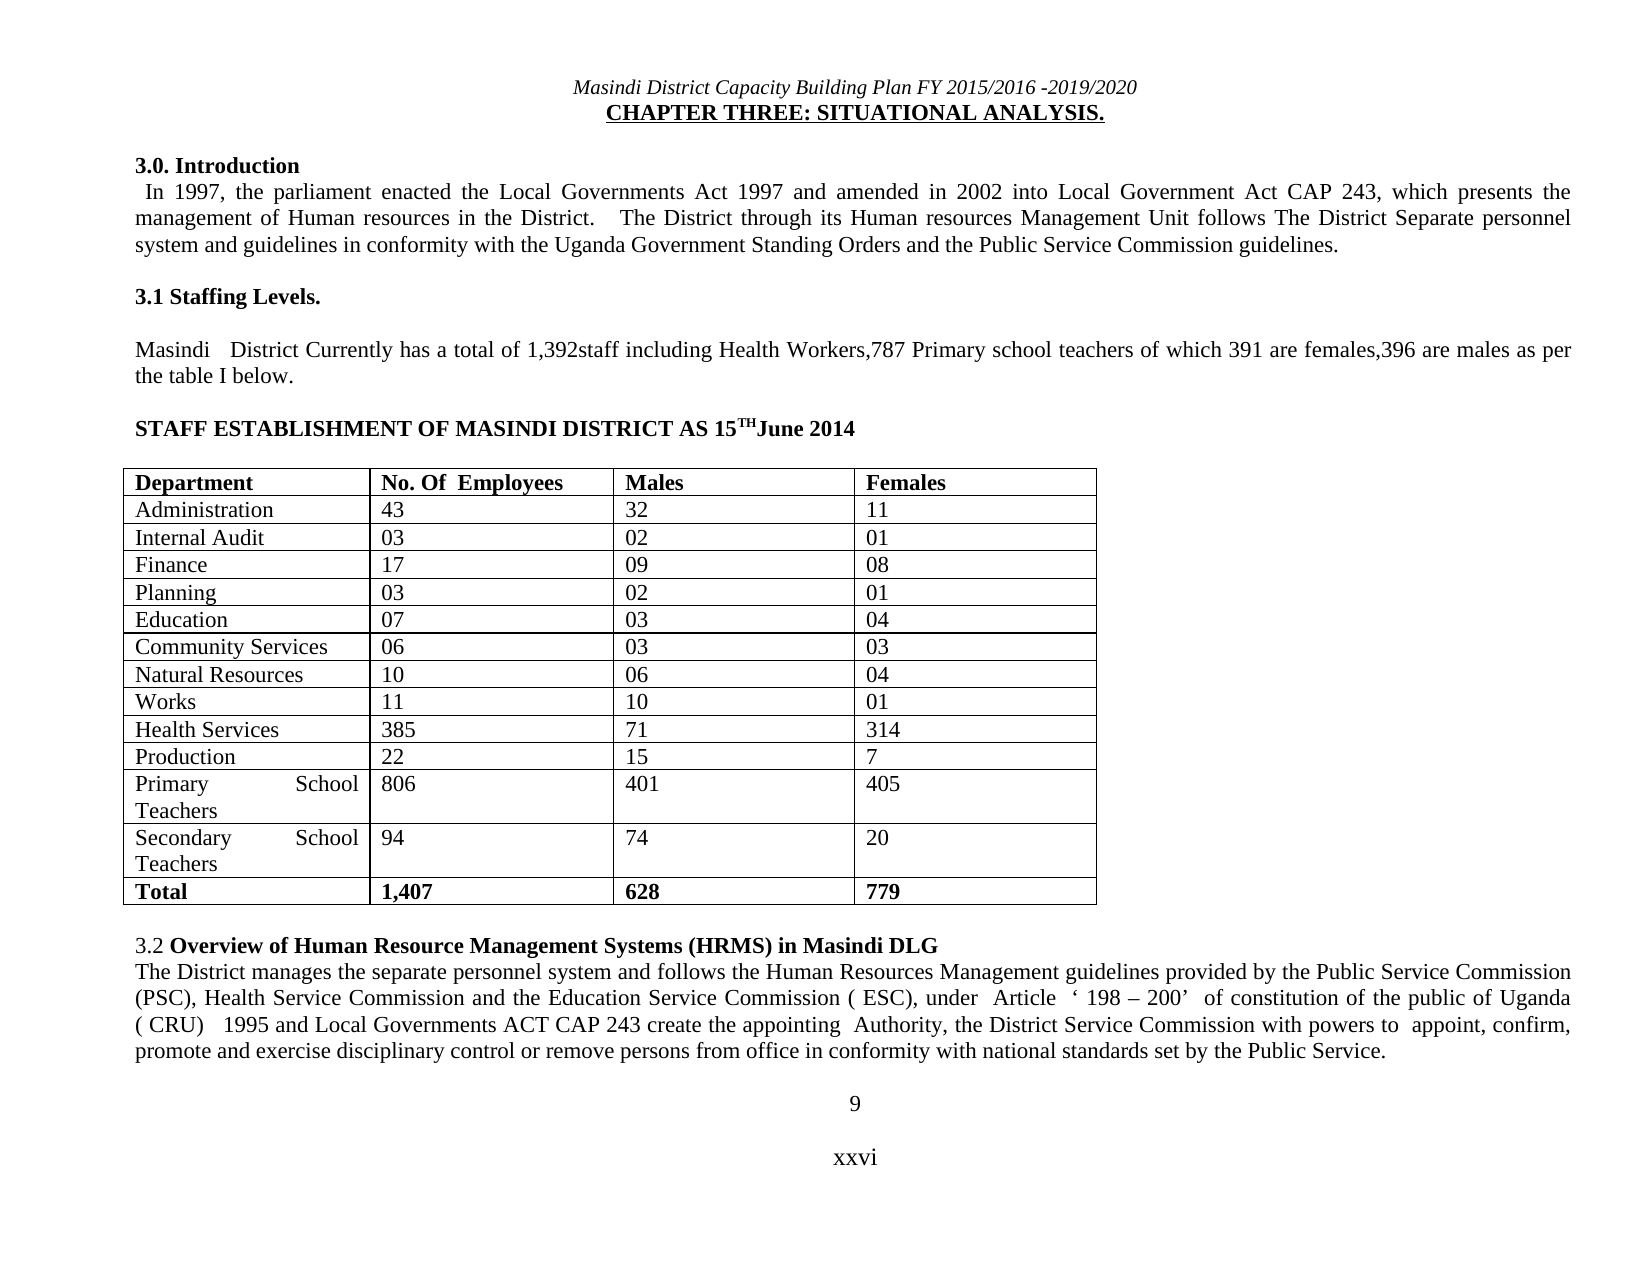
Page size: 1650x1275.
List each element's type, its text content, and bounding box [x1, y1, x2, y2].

text The District manages the separate personnel system and follows the Human Resources Management guidelines provided by the Public Service Commission (PSC), Health Service Commission and the Education Service Commission ( ESC), under Article ‘ 198 – 200’ of constitution of the public of Uganda ( CRU) 1995 and Local Governments ACT CAP 243 create the appointing Authority, the District Service Commission with powers to appoint, confirm, promote and exercise disciplinary control or remove persons from office in conformity with national standards set by the Public Service. [135, 958, 1575, 1063]
table_cell 779 [855, 878, 1096, 904]
table_cell 405 [855, 770, 1096, 823]
table_cell 11 [855, 496, 1096, 523]
table_cell Production [124, 743, 369, 769]
table_cell 02 [614, 579, 854, 605]
table_cell Education [124, 606, 369, 632]
table_cell Health Services [124, 716, 369, 742]
table_cell 94 [371, 824, 613, 877]
table_cell 401 [614, 770, 854, 823]
table_cell 17 [371, 551, 613, 578]
table_cell 43 [371, 496, 613, 523]
table_cell 11 [371, 688, 613, 714]
table_cell 385 [371, 716, 613, 742]
table_cell 20 [855, 824, 1096, 877]
text STAFF ESTABLISHMENT OF MASINDI DISTRICT AS 15THJune 2014 [135, 415, 1575, 442]
text 3.0. Introduction [135, 152, 1575, 178]
table_header Males [614, 469, 854, 495]
table_cell 01 [855, 524, 1096, 550]
text CHAPTER THREE: SITUATIONAL ANALYSIS. [135, 99, 1575, 125]
table_cell 09 [614, 551, 854, 578]
table_cell 03 [855, 634, 1096, 660]
table_cell 15 [614, 743, 854, 769]
table_cell Community Services [124, 634, 369, 660]
table_cell Natural Resources [124, 661, 369, 687]
text 3.2 Overview of Human Resource Management Systems (HRMS) in Masindi DLG [135, 932, 1575, 958]
text In 1997, the parliament enacted the Local Governments Act 1997 and amended in 2002 into Local Government Act CAP 243, which presents the management of Human resources in the District. The District through its Human resources Management Unit follows The District Separate personnel system and guidelines in conformity with the Uganda Government Standing Orders and the Public Service Commission guidelines. [135, 178, 1575, 257]
table_cell 03 [371, 579, 613, 605]
text Masindi District Currently has a total of 1,392staff including Health Workers,787 Primary school teachers of which 391 are females,396 are males as per the table I below. [135, 336, 1575, 389]
table_cell Planning [124, 579, 369, 605]
table_header No. Of Employees [371, 469, 613, 495]
table_cell Secondary School Teachers [124, 824, 369, 877]
text 3.1 Staffing Levels. [135, 283, 1575, 310]
table_cell 04 [855, 661, 1096, 687]
table_cell 03 [614, 606, 854, 632]
table_cell 7 [855, 743, 1096, 769]
table_cell Internal Audit [124, 524, 369, 550]
table_cell Works [124, 688, 369, 714]
table_header Department [124, 469, 369, 495]
table_cell 02 [614, 524, 854, 550]
table_cell Primary School Teachers [124, 770, 369, 823]
table_cell 1,407 [371, 878, 613, 904]
table_cell 08 [855, 551, 1096, 578]
table_cell 10 [371, 661, 613, 687]
table_cell 06 [371, 634, 613, 660]
table_cell 03 [371, 524, 613, 550]
table_cell 314 [855, 716, 1096, 742]
table_header Females [855, 469, 1096, 495]
table_cell 74 [614, 824, 854, 877]
table_cell 22 [371, 743, 613, 769]
table_cell 806 [371, 770, 613, 823]
text 9 [135, 1090, 1575, 1116]
table_cell 01 [855, 688, 1096, 714]
table_cell Finance [124, 551, 369, 578]
table_cell Total [124, 878, 369, 904]
table_cell 10 [614, 688, 854, 714]
table_cell 07 [371, 606, 613, 632]
table_cell 71 [614, 716, 854, 742]
table_cell 03 [614, 634, 854, 660]
table_cell Administration [124, 496, 369, 523]
table_cell 01 [855, 579, 1096, 605]
table_cell 628 [614, 878, 854, 904]
table_cell 04 [855, 606, 1096, 632]
table_cell 32 [614, 496, 854, 523]
table_cell 06 [614, 661, 854, 687]
